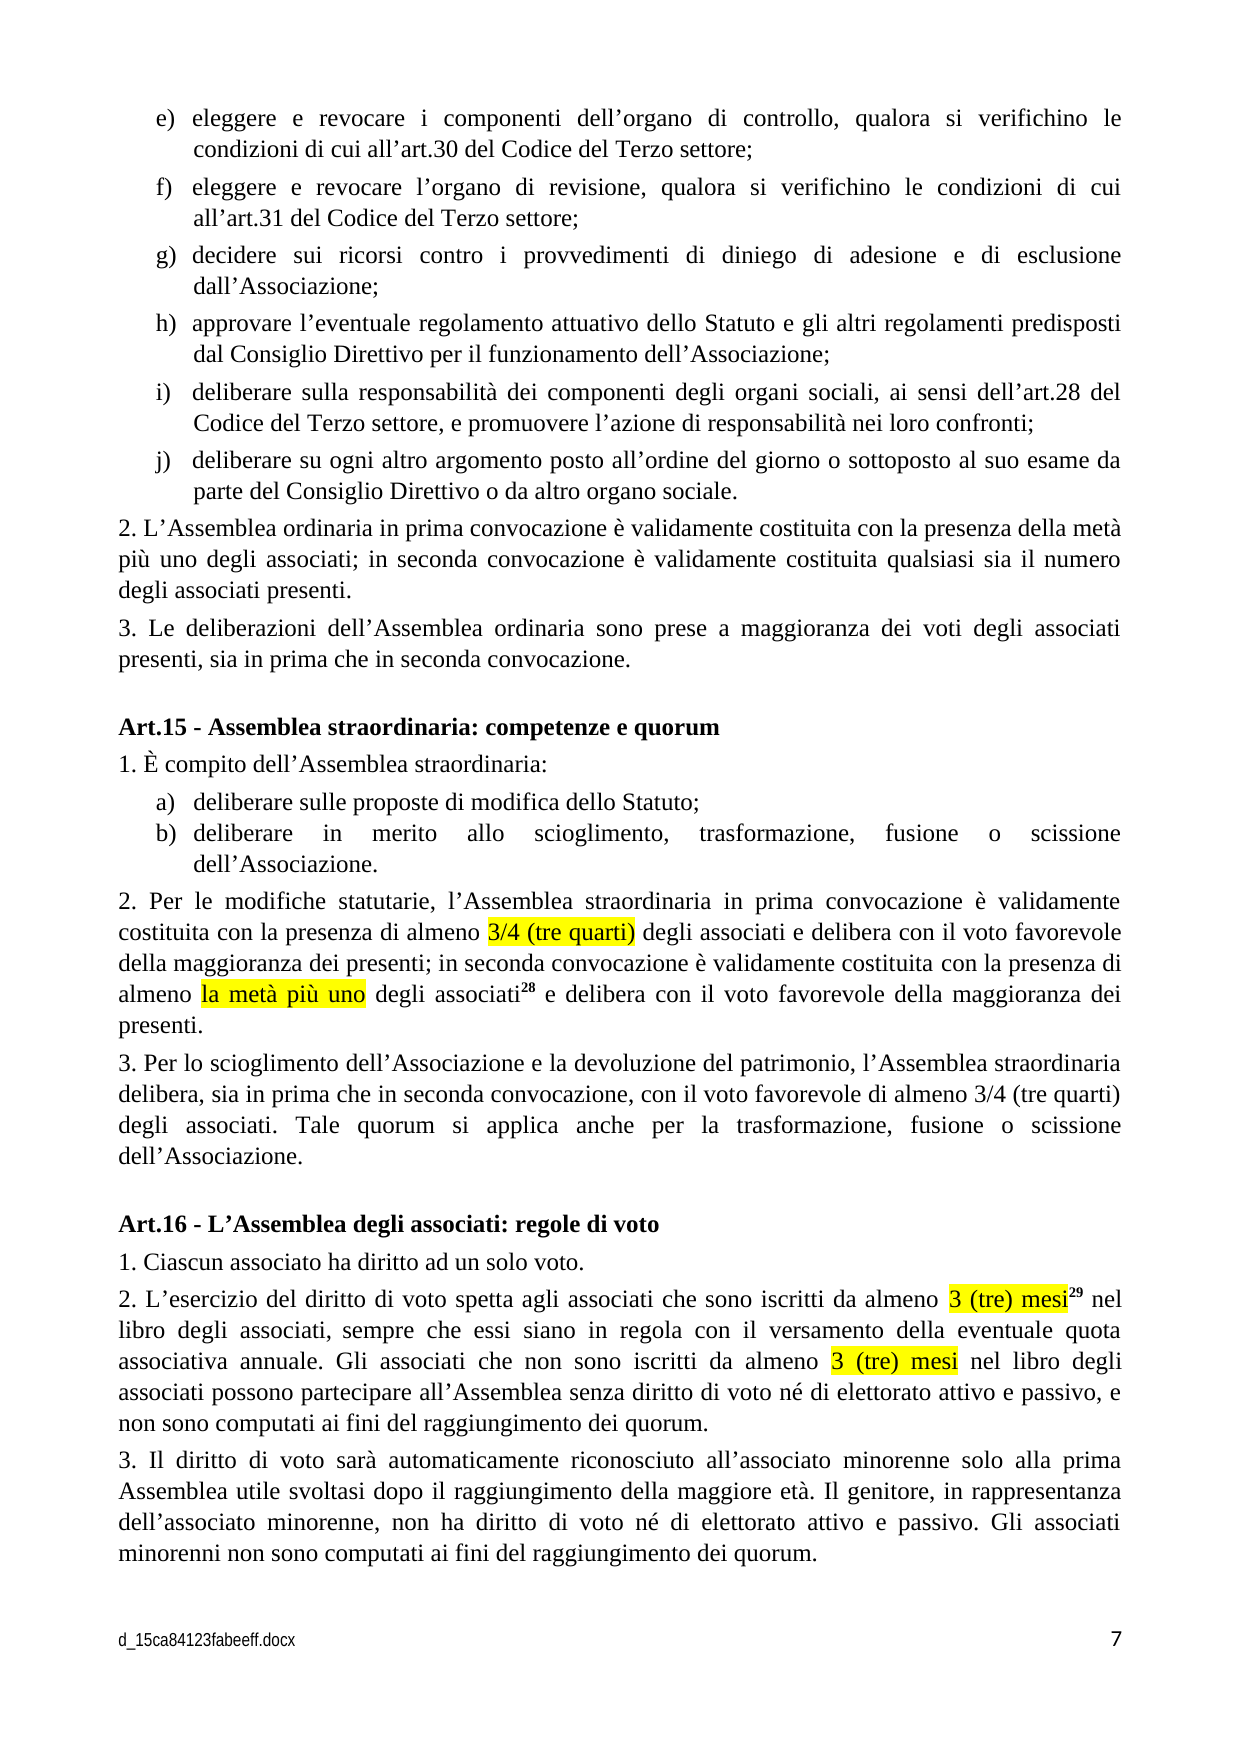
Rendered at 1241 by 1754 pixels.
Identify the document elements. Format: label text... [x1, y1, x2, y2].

list deliberare sulle proposte di modifica dello Statuto; [156, 787, 1122, 816]
text 1. È compito dell’Assemblea straordinaria: [118, 749, 1122, 778]
text 3. Il diritto di voto sarà automaticamente riconosciuto all’associato minorenne solo alla prima Assemblea utile svoltasi dopo il raggiungimento della maggiore età. Il genitore, in rappresentanza dell’associato minorenne, non ha diritto di voto né di elettorato attivo e passivo. Gli associati minorenni non sono computati ai fini del raggiungimento dei quorum. [118, 1445, 1122, 1567]
text 2. L’esercizio del diritto di voto spetta agli associati che sono iscritti da almeno nel libro degli associati, sempre che essi siano in regola con il versamento della eventuale quota associativa annuale. Gli associati che non sono iscritti da almeno nel libro degli associati possono partecipare all’Assemblea senza diritto di voto né di elettorato attivo e passivo, e non sono computati ai fini del raggiungimento dei quorum. [118, 1284, 1122, 1437]
list deliberare in merito allo scioglimento, trasformazione, fusione o scissione dell’Associazione. [156, 818, 1122, 878]
list approvare l’eventuale regolamento attuativo dello Statuto e gli altri regolamenti predisposti dal Consiglio Direttivo per il funzionamento dell’Associazione; [156, 308, 1122, 368]
text Art.16 - L’Assemblea degli associati: regole di voto [118, 1209, 1122, 1238]
list decidere sui ricorsi contro i provvedimenti di diniego di adesione e di esclusione dall’Associazione; [156, 240, 1122, 300]
text 3. Per lo scioglimento dell’Associazione e la devoluzione del patrimonio, l’Assemblea straordinaria delibera, sia in prima che in seconda convocazione, con il voto favorevole di almeno 3/4 (tre quarti) degli associati. Tale quorum si applica anche per la trasformazione, fusione o scissione dell’Associazione. [118, 1048, 1122, 1169]
list deliberare su ogni altro argomento posto all’ordine del giorno o sottoposto al suo esame da parte del Consiglio Direttivo o da altro organo sociale. [156, 445, 1122, 505]
text Art.15 - Assemblea straordinaria: competenze e quorum [118, 712, 1122, 741]
list eleggere e revocare l’organo di revisione, qualora si verifichino le condizioni di cui all’art.31 del Codice del Terzo settore; [156, 172, 1122, 232]
list eleggere e revocare i componenti dell’organo di controllo, qualora si verifichino le condizioni di cui all’art.30 del Codice del Terzo settore; [156, 103, 1122, 163]
text 3. Le deliberazioni dell’Assemblea ordinaria sono prese a maggioranza dei voti degli associati presenti, sia in prima che in seconda convocazione. [118, 613, 1122, 673]
list deliberare sulla responsabilità dei componenti degli organi sociali, ai sensi dell’art.28 del Codice del Terzo settore, e promuovere l’azione di responsabilità nei loro confronti; [156, 377, 1122, 437]
text 2. L’Assemblea ordinaria in prima convocazione è validamente costituita con la presenza della metà più uno degli associati; in seconda convocazione è validamente costituita qualsiasi sia il numero degli associati presenti. [118, 513, 1122, 604]
text 2. Per le modifiche statutarie, l’Assemblea straordinaria in prima convocazione è validamente costituita con la presenza di almeno degli associati e delibera con il voto favorevole della maggioranza dei presenti; in seconda convocazione è validamente costituita con la presenza di almeno degli associati e delibera con il voto favorevole della maggioranza dei presenti. [118, 886, 1122, 1039]
text 1. Ciascun associato ha diritto ad un solo voto. [118, 1247, 1122, 1275]
